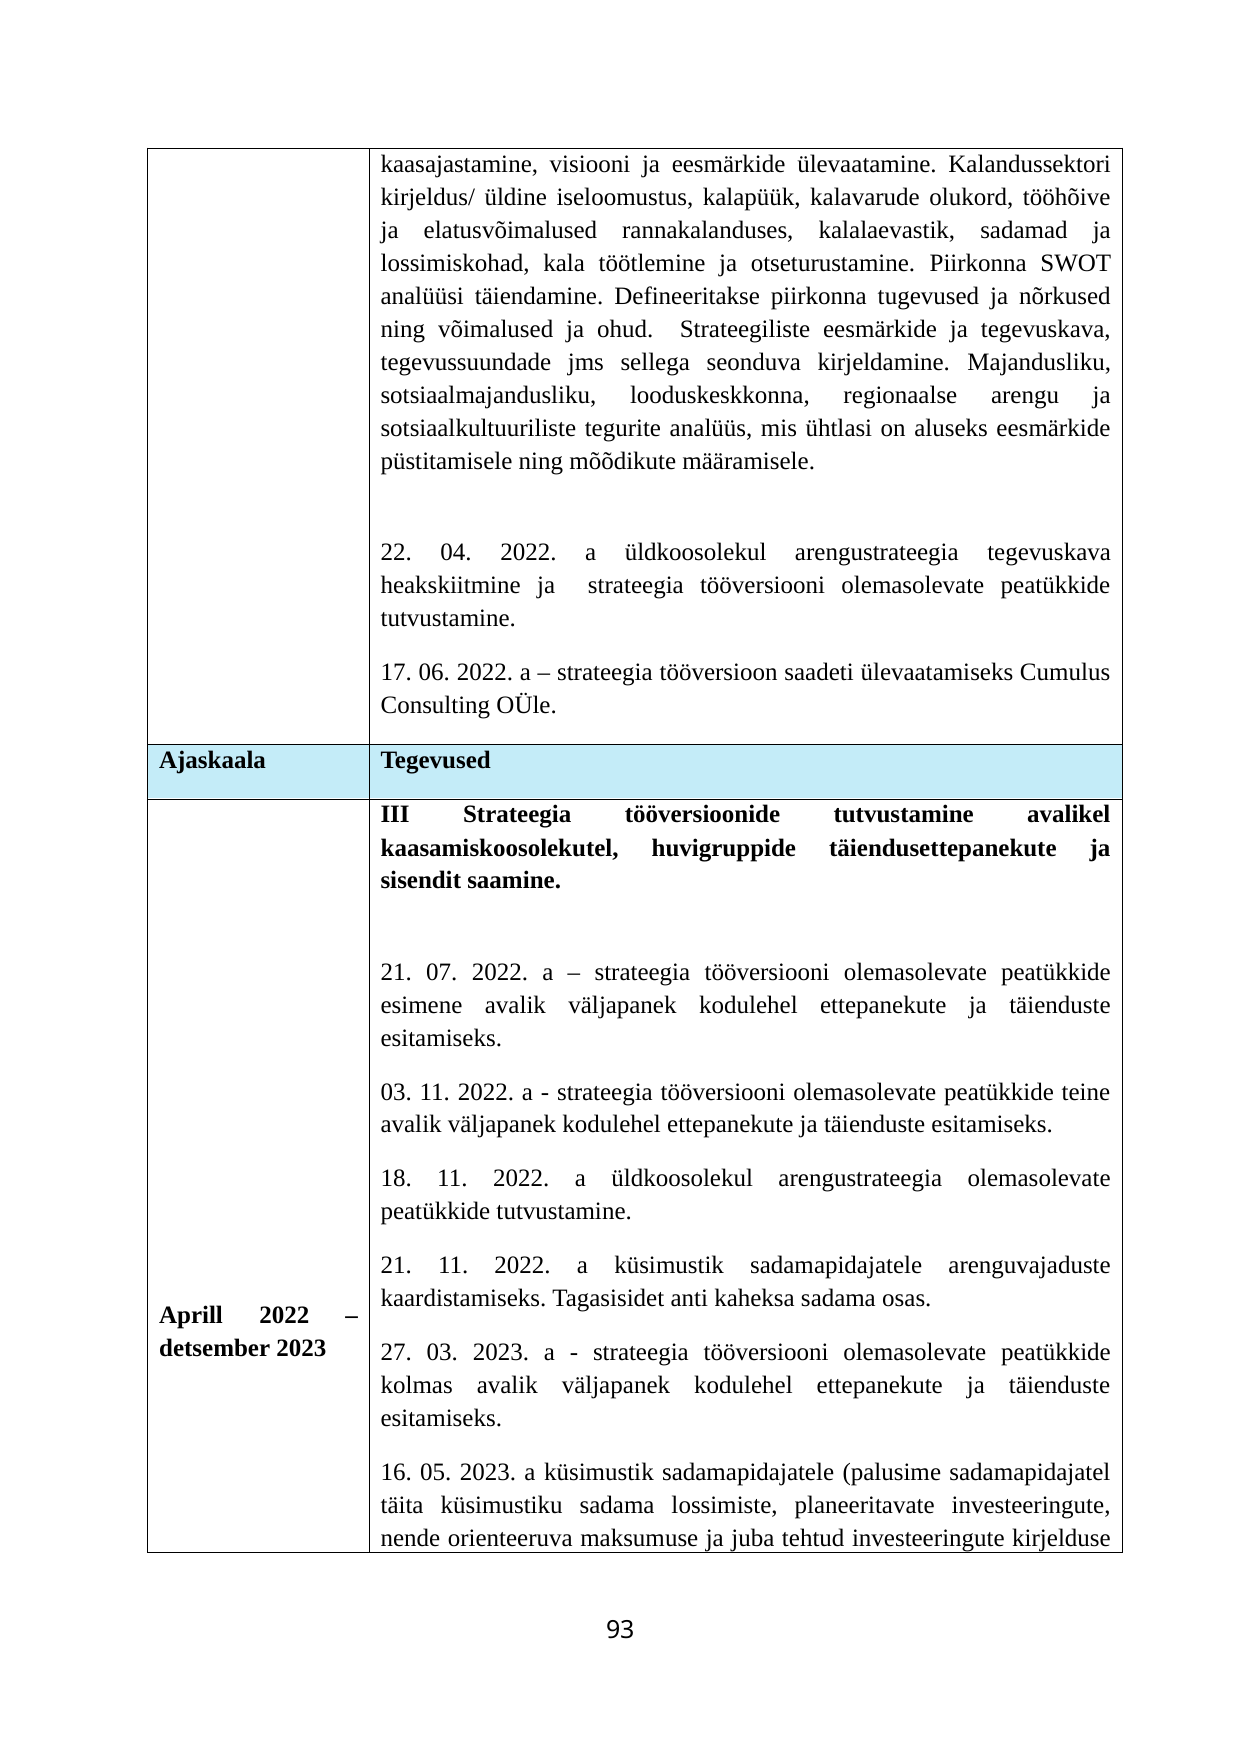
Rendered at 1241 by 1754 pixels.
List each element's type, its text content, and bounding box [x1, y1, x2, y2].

table_cell [148, 149, 369, 744]
table_cell Ajaskaala [148, 745, 369, 798]
table_cell Tegevused [370, 745, 1122, 798]
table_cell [148, 800, 369, 1552]
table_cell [370, 149, 1122, 744]
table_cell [370, 800, 1122, 1552]
